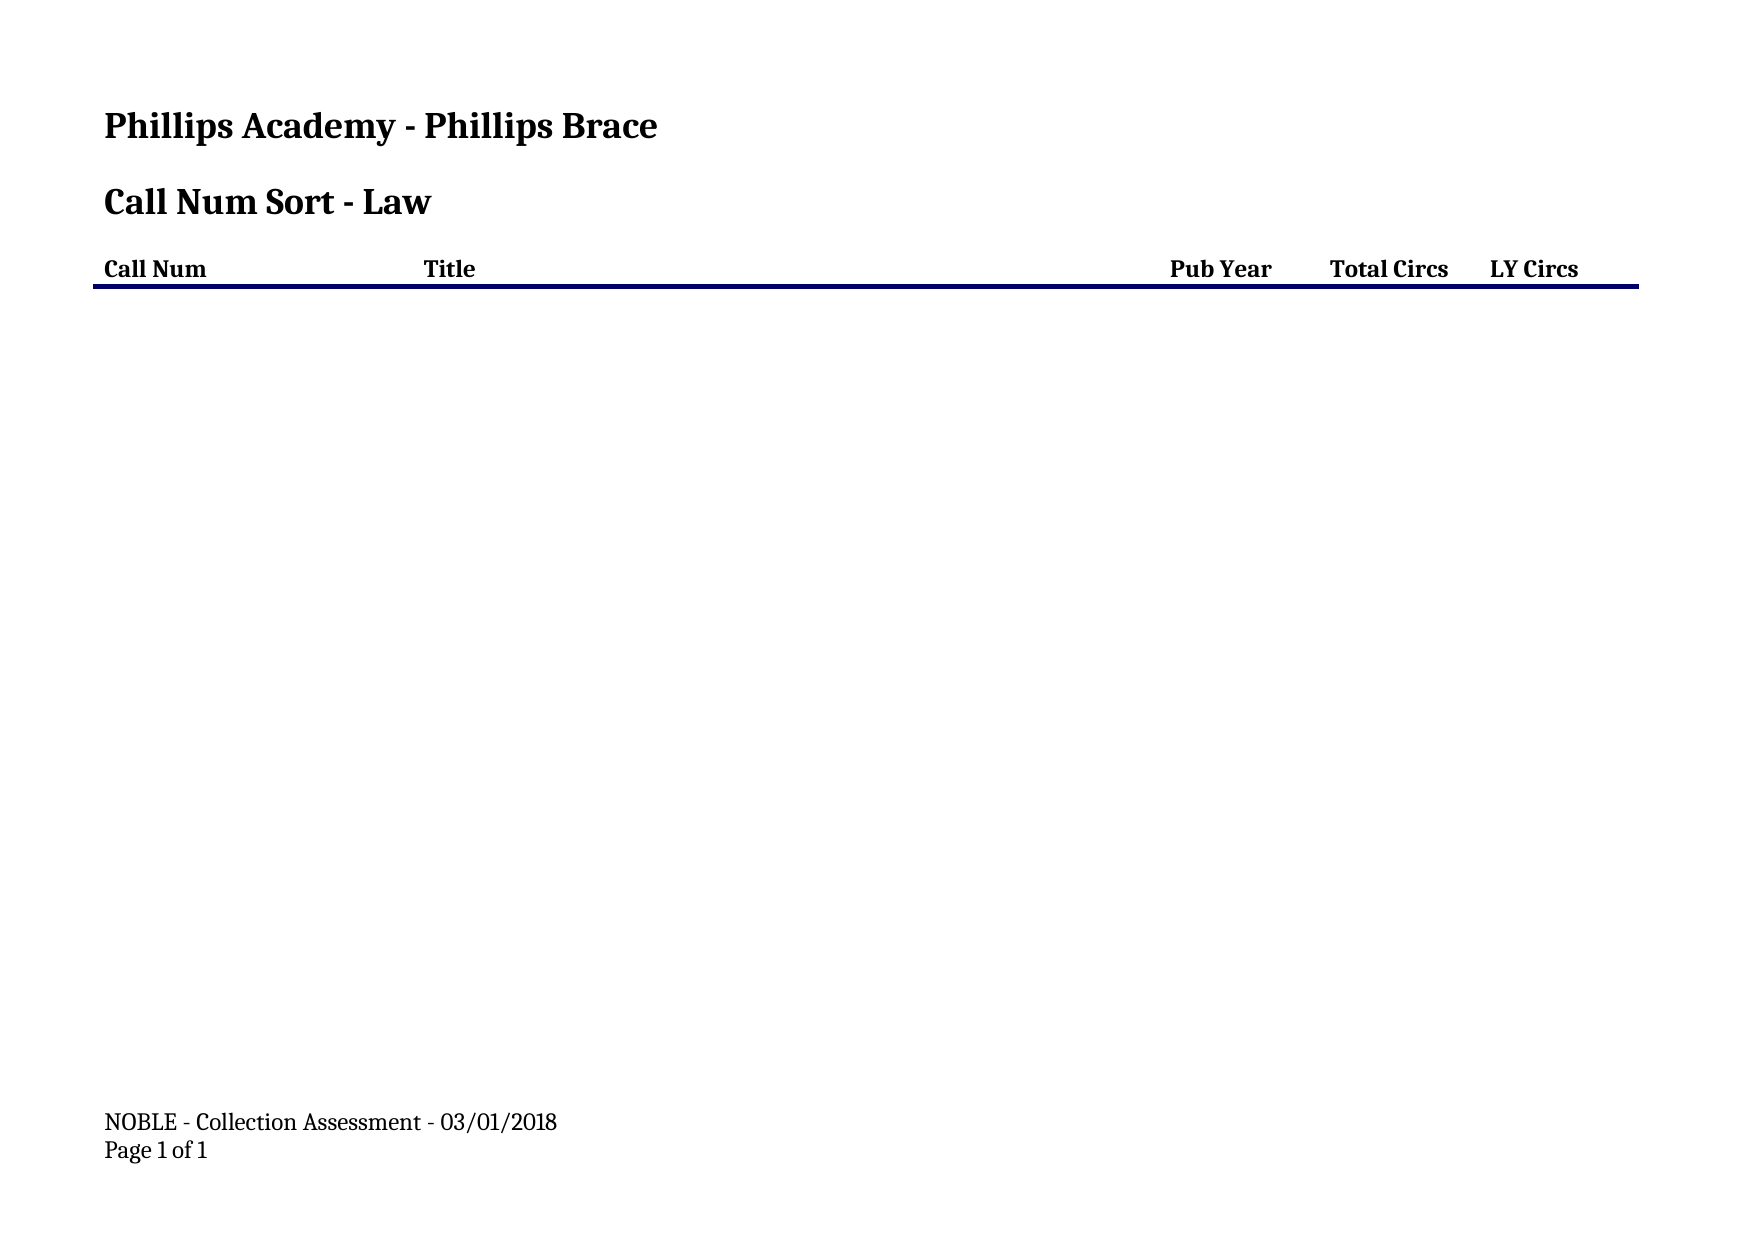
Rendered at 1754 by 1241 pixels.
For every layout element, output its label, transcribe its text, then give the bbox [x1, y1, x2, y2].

text Phillips Academy - Phillips Brace [104, 105, 1650, 148]
table_header Call Num [93, 255, 412, 284]
table_header Pub Year [1159, 255, 1319, 284]
table_header Title [413, 255, 1159, 284]
text Call Num Sort - Law [104, 181, 1650, 224]
table_header LY Circs [1479, 255, 1638, 284]
table_header Total Circs [1319, 255, 1478, 284]
